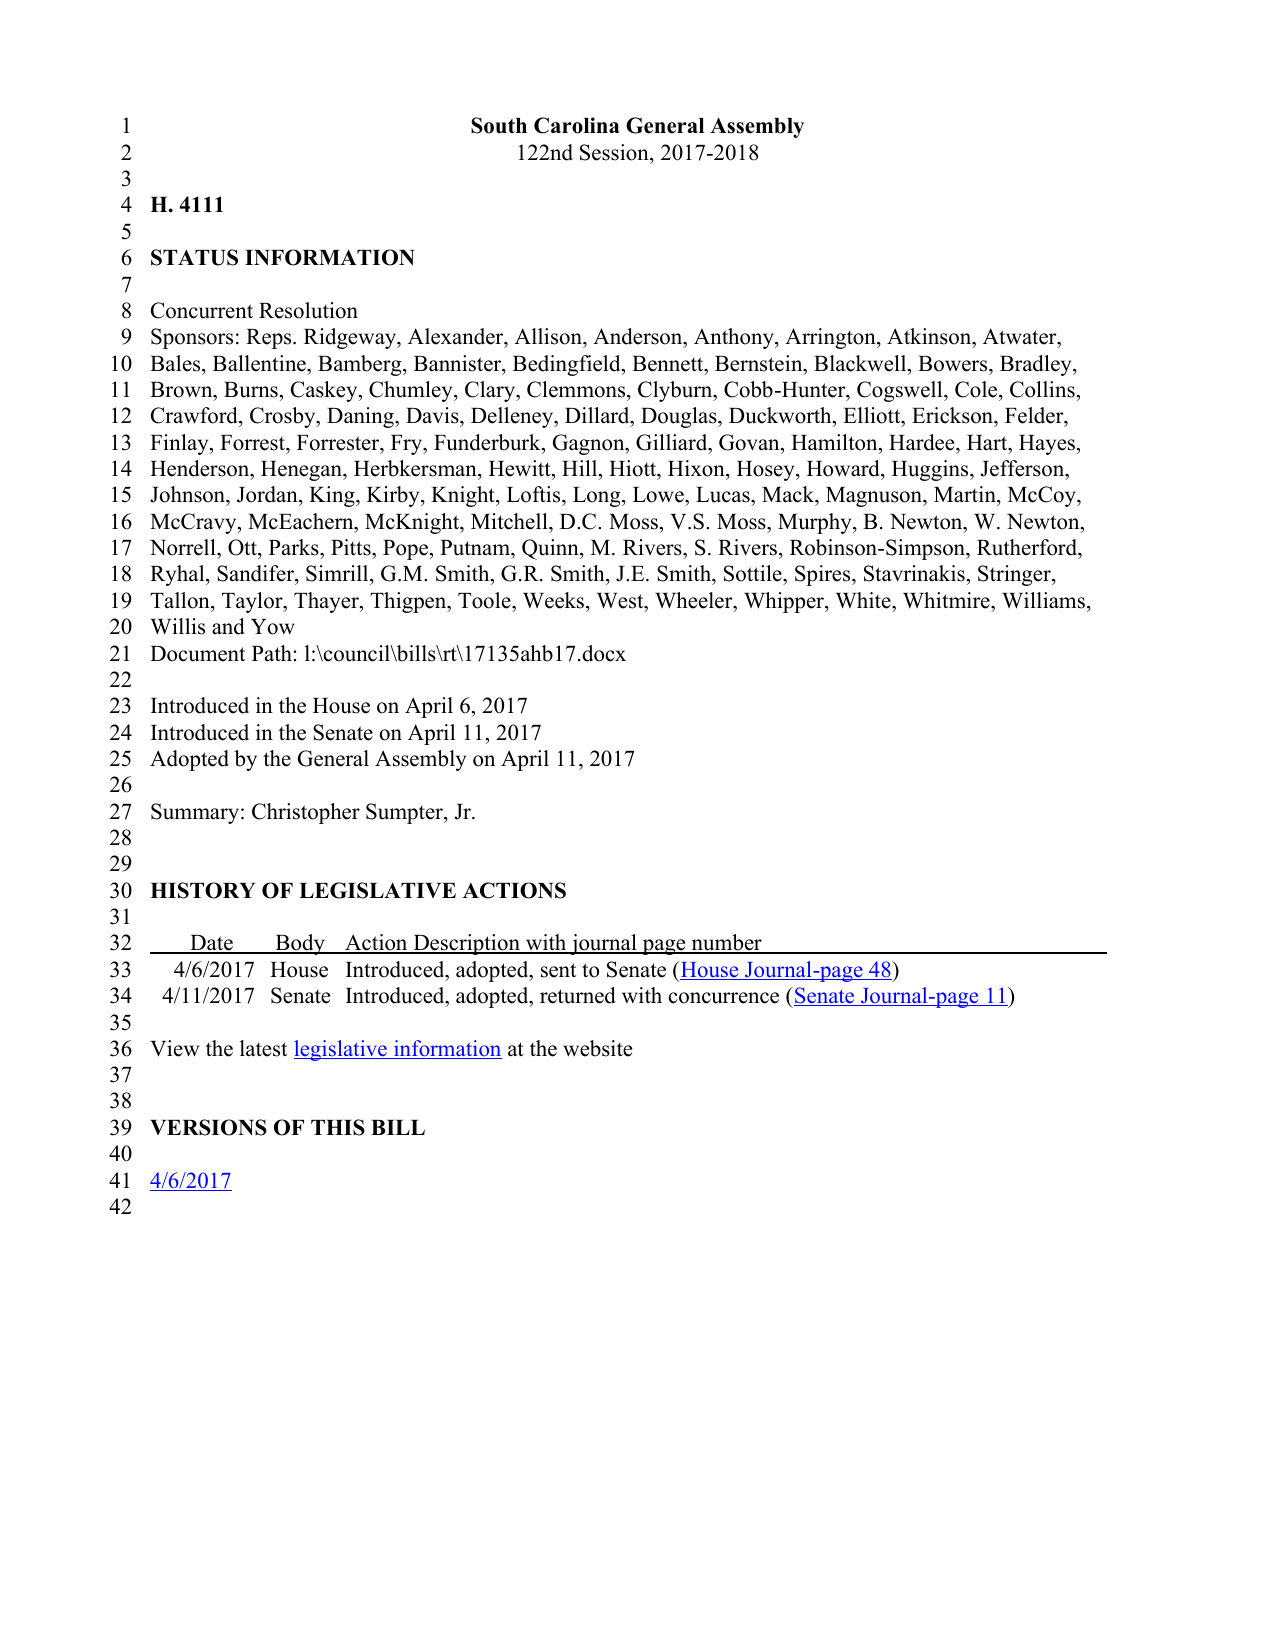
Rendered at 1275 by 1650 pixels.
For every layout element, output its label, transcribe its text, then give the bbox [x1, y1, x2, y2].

text Summary: Christopher Sumpter, Jr. [150, 798, 1125, 824]
text Adopted by the General Assembly on April 11, 2017 [150, 745, 1125, 771]
text Introduced in the House on April 6, 2017 [150, 692, 1125, 719]
text Concurrent Resolution [150, 297, 1125, 323]
text STATUS INFORMATION [150, 244, 1125, 271]
text 4/11/2017 Senate Introduced, adopted, returned with concurrence (Senate Journal-page 11) [150, 982, 1125, 1008]
text View the latest legislative information at the website [150, 1035, 1125, 1061]
text H. 4111 [150, 192, 1125, 218]
text VERSIONS OF THIS BILL [150, 1114, 1125, 1140]
text South Carolina General Assembly [150, 112, 1125, 139]
text Sponsors: Reps. Ridgeway, Alexander, Allison, Anderson, Anthony, Arrington, Atkinson, Atwater, Bales, Ballentine, Bamberg, Bannister, Bedingfield, Bennett, Bernstein, Blackwell, Bowers, Bradley, Brown, Burns, Caskey, Chumley, Clary, Clemmons, Clyburn, Cobb-Hunter, Cogswell, Cole, Collins, Crawford, Crosby, Daning, Davis, Delleney, Dillard, Douglas, Duckworth, Elliott, Erickson, Felder, Finlay, Forrest, Forrester, Fry, Funderburk, Gagnon, Gilliard, Govan, Hamilton, Hardee, Hart, Hayes, Henderson, Henegan, Herbkersman, Hewitt, Hill, Hiott, Hixon, Hosey, Howard, Huggins, Jefferson, Johnson, Jordan, King, Kirby, Knight, Loftis, Long, Lowe, Lucas, Mack, Magnuson, Martin, McCoy, McCravy, McEachern, McKnight, Mitchell, D.C. Moss, V.S. Moss, Murphy, B. Newton, W. Newton, Norrell, Ott, Parks, Pitts, Pope, Putnam, Quinn, M. Rivers, S. Rivers, Robinson-Simpson, Rutherford, Ryhal, Sandifer, Simrill, G.M. Smith, G.R. Smith, J.E. Smith, Sottile, Spires, Stavrinakis, Stringer, Tallon, Taylor, Thayer, Thigpen, Toole, Weeks, West, Wheeler, Whipper, White, Whitmire, Williams, Willis and Yow [150, 323, 1125, 639]
text HISTORY OF LEGISLATIVE ACTIONS [150, 877, 1125, 903]
text Document Path: l:\council\bills\rt\17135ahb17.docx [150, 639, 1125, 666]
text 122nd Session, 2017-2018 [150, 139, 1125, 165]
text 4/6/2017 House Introduced, adopted, sent to Senate (House Journal-page 48) [150, 956, 1125, 982]
text Introduced in the Senate on April 11, 2017 [150, 719, 1125, 745]
text Date Body Action Description with journal page number [150, 929, 1125, 956]
text 4/6/2017 [150, 1167, 1125, 1193]
